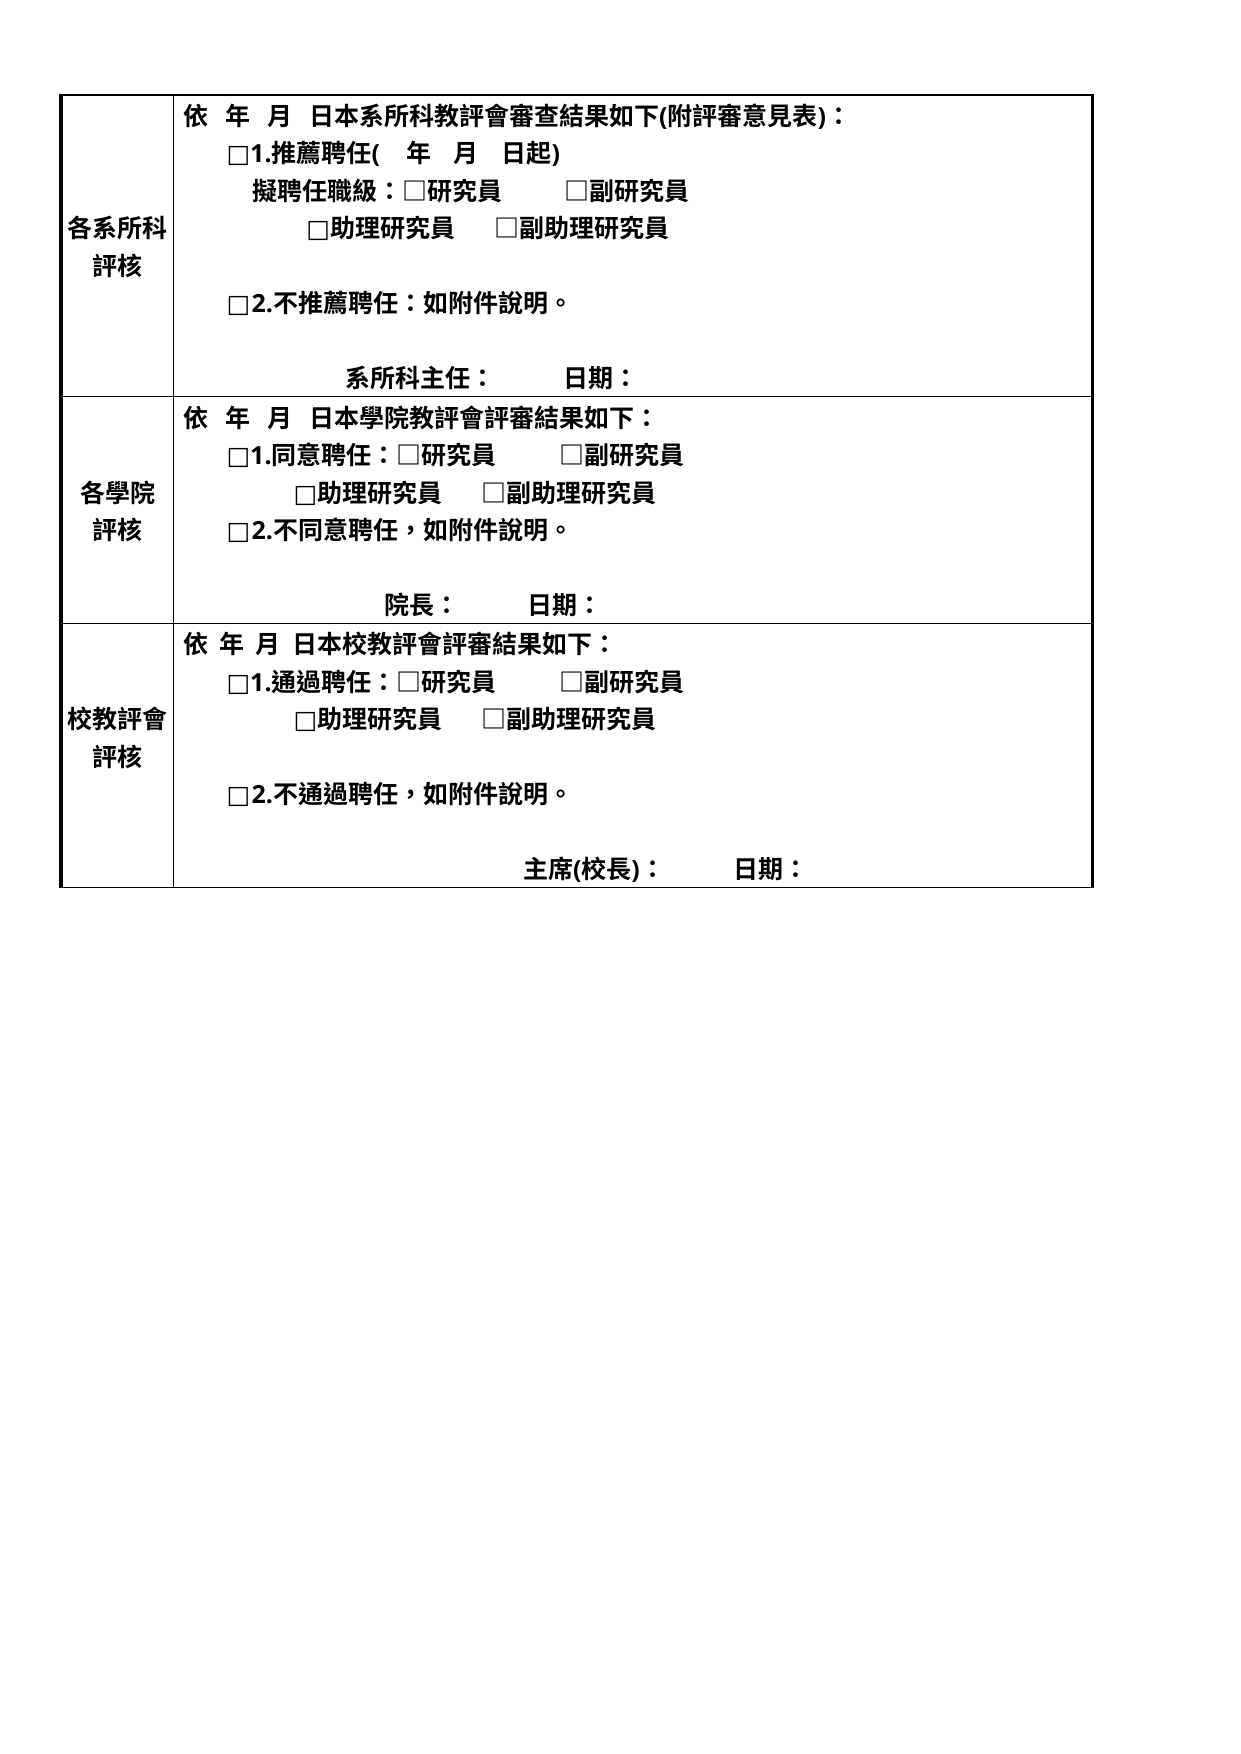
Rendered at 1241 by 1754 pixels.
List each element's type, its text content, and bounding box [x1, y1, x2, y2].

table_cell 依 年 月 日本學院教評會評審結果如下： □1.同意聘任：□研究員 □副研究員 □助理研究員 □副助理研究員 2.不同意聘任，如附件說明。 院長： 日期： [174, 397, 1091, 622]
table_cell 依 年 月 日本系所科教評會審查結果如下(附評審意見表)： □1.推薦聘任( 年 月 日起) 擬聘任職級：□研究員 □副研究員 □助理研究員 □副助理研究員 2.不推薦聘任：如附件說明。 系所科主任： 日期： [174, 96, 1091, 396]
table_cell 依 年 月 日本校教評會評審結果如下： □1.通過聘任：□研究員 □副研究員 □助理研究員 □副助理研究員 2.不通過聘任，如附件說明。 主席(校長)： 日期： [174, 624, 1091, 886]
table_cell 各學院 評核 [63, 397, 173, 622]
table_cell 各系所科 評核 [63, 96, 173, 396]
table_cell 校教評會 評核 [63, 624, 173, 886]
